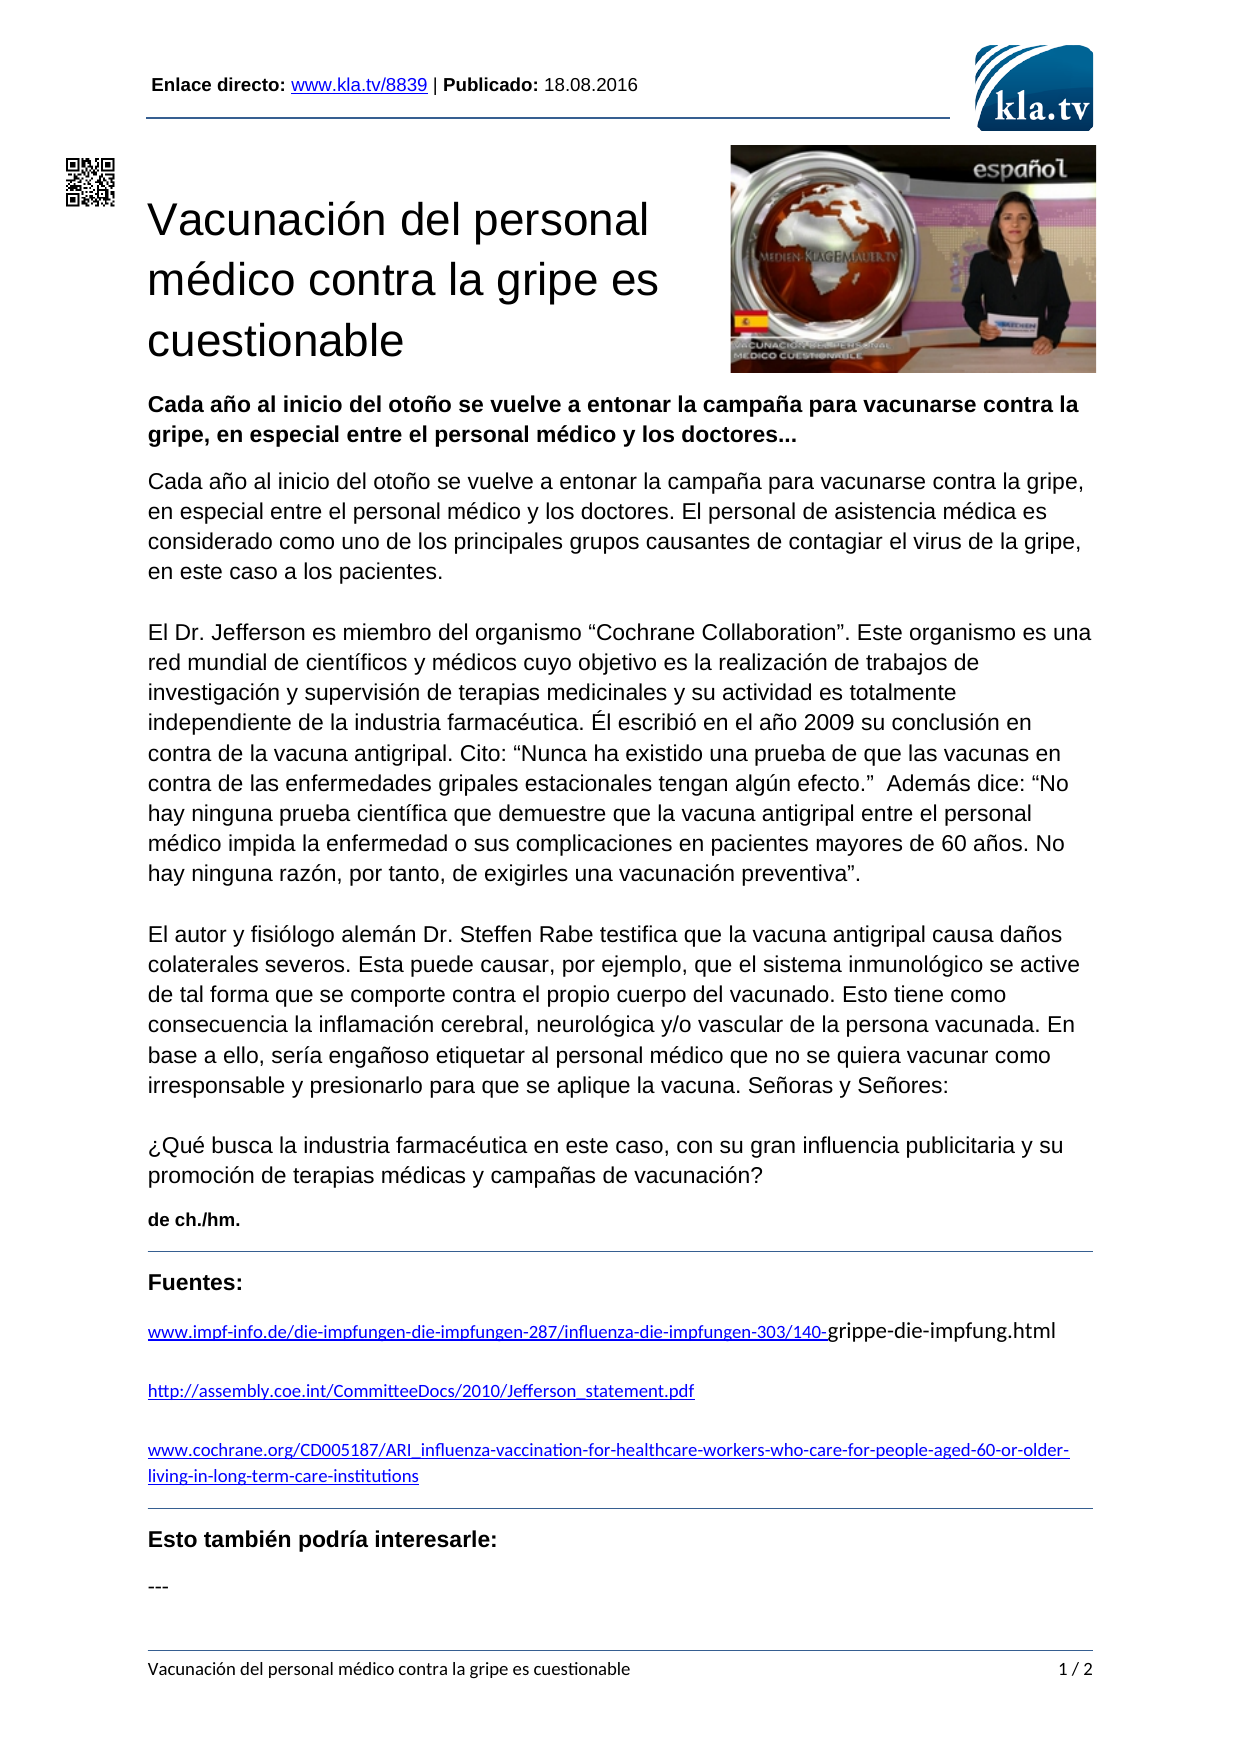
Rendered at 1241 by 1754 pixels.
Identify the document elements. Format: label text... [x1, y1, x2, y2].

text --- [148, 1572, 1093, 1601]
text Fuentes: [148, 1252, 1093, 1295]
text Vacunación del personal médico contra la gripe es cuestionable [148, 192, 1093, 366]
text www.impf-info.de/die-impfungen-die-impfungen-287/influenza-die-impfungen-303/140-grippe-die-impfung.html http://assembly.coe.int/CommitteeDocs/2010/Jefferson_statement.pdf www.cochrane.org/CD005187/ARI_influenza-vaccination-for-healthcare-workers-who-care-for-people-aged-60-or-older-living-in-long-term-care-institutions [148, 1316, 1093, 1487]
text Cada año al inicio del otoño se vuelve a entonar la campaña para vacunarse contra la gripe, en especial entre el personal médico y los doctores. El personal de asistencia médica es considerado como uno de los principales grupos causantes de contagiar el virus de la gripe, en este caso a los pacientes. El Dr. Jefferson es miembro del organismo “Cochrane Collaboration”. Este organismo es una red mundial de científicos y médicos cuyo objetivo es la realización de trabajos de investigación y supervisión de terapias medicinales y su actividad es totalmente independiente de la industria farmacéutica. Él escribió en el año 2009 su conclusión en contra de la vacuna antigripal. Cito: “Nunca ha existido una prueba de que las vacunas en contra de las enfermedades gripales estacionales tengan algún efecto.” Además dice: “No hay ninguna prueba científica que demuestre que la vacuna antigripal entre el personal médico impida la enfermedad o sus complicaciones en pacientes mayores de 60 años. No hay ninguna razón, por tanto, de exigirles una vacunación preventiva”. El autor y fisiólogo alemán Dr. Steffen Rabe testifica que la vacuna antigripal causa daños colaterales severos. Esta puede causar, por ejemplo, que el sistema inmunológico se active de tal forma que se comporte contra el propio cuerpo del vacunado. Esto tiene como consecuencia la inflamación cerebral, neurológica y/o vascular de la persona vacunada. En base a ello, sería engañoso etiquetar al personal médico que no se quiera vacunar como irresponsable y presionarlo para que se aplique la vacuna. Señoras y Señores: ¿Qué busca la industria farmacéutica en este caso, con su gran influencia publicitaria y su promoción de terapias médicas y campañas de vacunación? [148, 468, 1093, 1189]
text Cada año al inicio del otoño se vuelve a entonar la campaña para vacunarse contra la gripe, en especial entre el personal médico y los doctores... [148, 391, 1093, 447]
text de ch./hm. [148, 1209, 1093, 1231]
text Esto también podría interesarle: [148, 1509, 1093, 1552]
